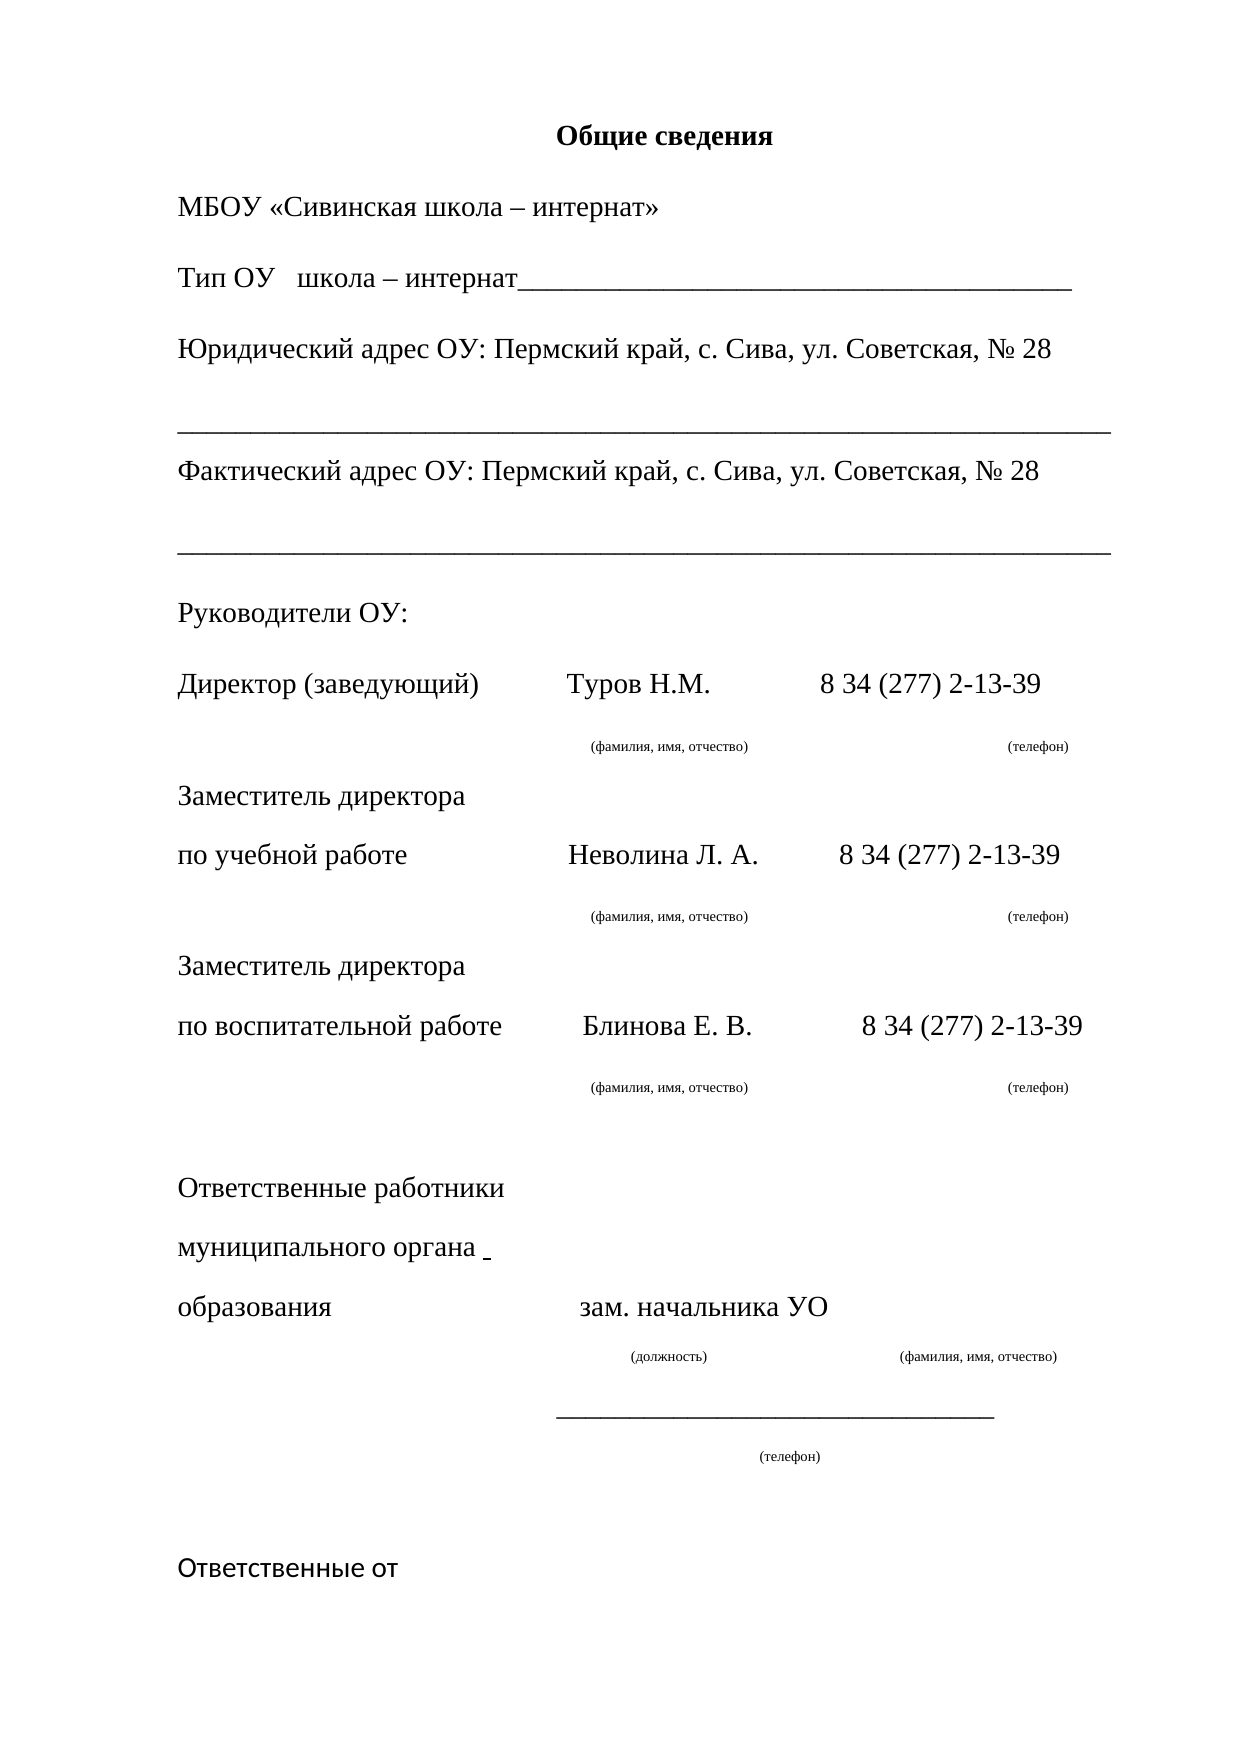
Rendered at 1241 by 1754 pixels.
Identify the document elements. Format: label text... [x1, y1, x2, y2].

text Тип ОУ школа – интернат______________________________________ [177, 260, 1152, 294]
text по учебной работе Неволина Л. А. 8 34 (277) 2-13-39 [177, 837, 1152, 871]
text Заместитель директора [177, 778, 1152, 811]
text (телефон) [177, 1448, 1152, 1464]
text МБОУ «Сивинская школа – интернат» [177, 189, 1152, 223]
text Ответственные от [177, 1549, 1152, 1585]
text муниципального органа [177, 1229, 1152, 1263]
text Ответственные работники [177, 1170, 1152, 1203]
text Общие сведения [177, 118, 1152, 152]
text образования зам. начальника УО [177, 1289, 1152, 1322]
text (фамилия, имя, отчество) (телефон) [177, 1079, 1152, 1096]
text ________________________________________________________________ [177, 524, 1152, 558]
text ______________________________ [177, 1388, 1152, 1422]
text Заместитель директора [177, 948, 1152, 982]
text Руководители ОУ: [177, 595, 1152, 629]
text Юридический адрес ОУ: Пермский край, с. Сива, ул. Советская, № 28 [177, 332, 1152, 365]
text ________________________________________________________________ Фактический адрес ОУ: Пермский край, с. Сива, ул. Советская, № 28 [177, 403, 1152, 487]
text (фамилия, имя, отчество) (телефон) [177, 908, 1152, 925]
text (фамилия, имя, отчество) (телефон) [177, 738, 1152, 754]
text по воспитательной работе Блинова Е. В. 8 34 (277) 2-13-39 [177, 1008, 1152, 1041]
text (должность) (фамилия, имя, отчество) [177, 1348, 1152, 1365]
text Директор (заведующий) Туров Н.М. 8 34 (277) 2-13-39 [177, 666, 1152, 700]
